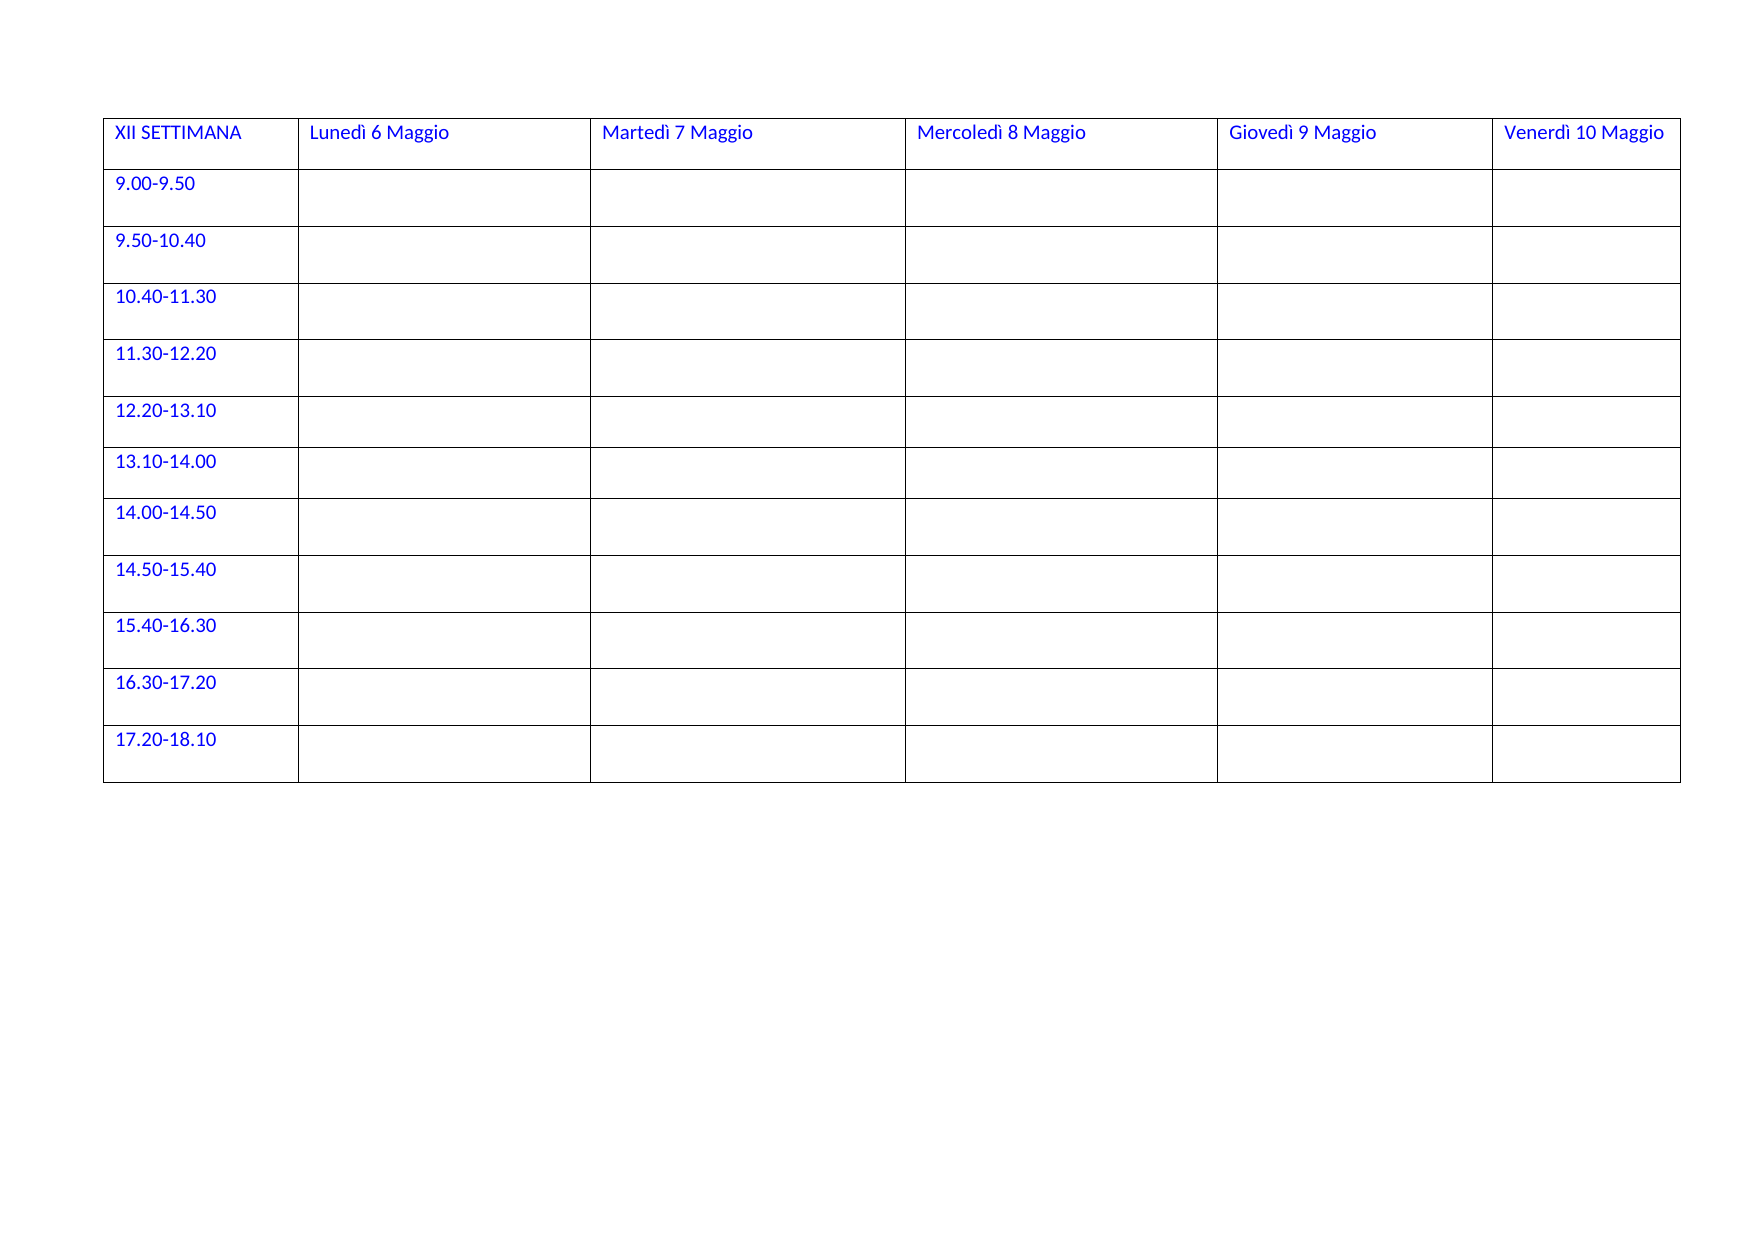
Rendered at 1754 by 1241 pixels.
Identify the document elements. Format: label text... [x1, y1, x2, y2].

table_cell 14.50-15.40 [104, 556, 298, 612]
table_cell 16.30-17.20 [104, 669, 298, 725]
table_cell [591, 170, 905, 226]
table_cell [1218, 340, 1492, 396]
table_cell [1218, 170, 1492, 226]
table_cell [906, 227, 1217, 283]
table_cell [591, 726, 905, 782]
table_cell [1493, 499, 1680, 555]
table_cell [1218, 284, 1492, 339]
table_header Martedì 7 Maggio [591, 119, 905, 169]
table_cell [1493, 556, 1680, 612]
table_cell [591, 556, 905, 612]
table_cell [299, 170, 590, 226]
table_cell [591, 613, 905, 668]
table_cell [591, 499, 905, 555]
table_cell [299, 397, 590, 447]
table_cell 14.00-14.50 [104, 499, 298, 555]
table_header Mercoledì 8 Maggio [906, 119, 1217, 169]
table_cell [591, 227, 905, 283]
table_cell [299, 227, 590, 283]
table_cell [1218, 448, 1492, 498]
table_cell [591, 284, 905, 339]
table_cell [906, 448, 1217, 498]
table_header Giovedì 9 Maggio [1218, 119, 1492, 169]
table_cell [906, 726, 1217, 782]
table_cell [1218, 556, 1492, 612]
table_cell [591, 340, 905, 396]
table_cell [591, 448, 905, 498]
table_cell [299, 340, 590, 396]
table_cell 11.30-12.20 [104, 340, 298, 396]
table_cell [906, 613, 1217, 668]
table_cell 9.50-10.40 [104, 227, 298, 283]
table_header XII settimana [104, 119, 298, 169]
table_header Venerdì 10 Maggio [1493, 119, 1680, 169]
table_cell [299, 284, 590, 339]
table_cell 12.20-13.10 [104, 397, 298, 447]
table_cell [906, 170, 1217, 226]
table_cell [1493, 669, 1680, 725]
table_cell [299, 613, 590, 668]
table_cell [906, 284, 1217, 339]
table_cell [1218, 726, 1492, 782]
table_cell [1493, 340, 1680, 396]
table_cell [1493, 397, 1680, 447]
table_cell [1493, 613, 1680, 668]
table_cell 10.40-11.30 [104, 284, 298, 339]
table_cell [906, 556, 1217, 612]
table_cell [299, 499, 590, 555]
table_cell 9.00-9.50 [104, 170, 298, 226]
table_cell 13.10-14.00 [104, 448, 298, 498]
table_cell [1218, 499, 1492, 555]
table_cell [591, 669, 905, 725]
table_cell [1493, 448, 1680, 498]
table_cell [1493, 726, 1680, 782]
table_cell [906, 340, 1217, 396]
table_cell [1493, 170, 1680, 226]
table_cell [591, 397, 905, 447]
table_cell [1493, 227, 1680, 283]
table_cell [299, 448, 590, 498]
table_header Lunedì 6 Maggio [299, 119, 590, 169]
table_cell [906, 397, 1217, 447]
table_cell 17.20-18.10 [104, 726, 298, 782]
table_cell [906, 499, 1217, 555]
table_cell [299, 726, 590, 782]
table_cell [299, 556, 590, 612]
table_cell [906, 669, 1217, 725]
table_cell [299, 669, 590, 725]
table_cell [1218, 669, 1492, 725]
table_cell [1218, 613, 1492, 668]
table_cell [1493, 284, 1680, 339]
table_cell [1218, 227, 1492, 283]
table_cell [1218, 397, 1492, 447]
table_cell 15.40-16.30 [104, 613, 298, 668]
